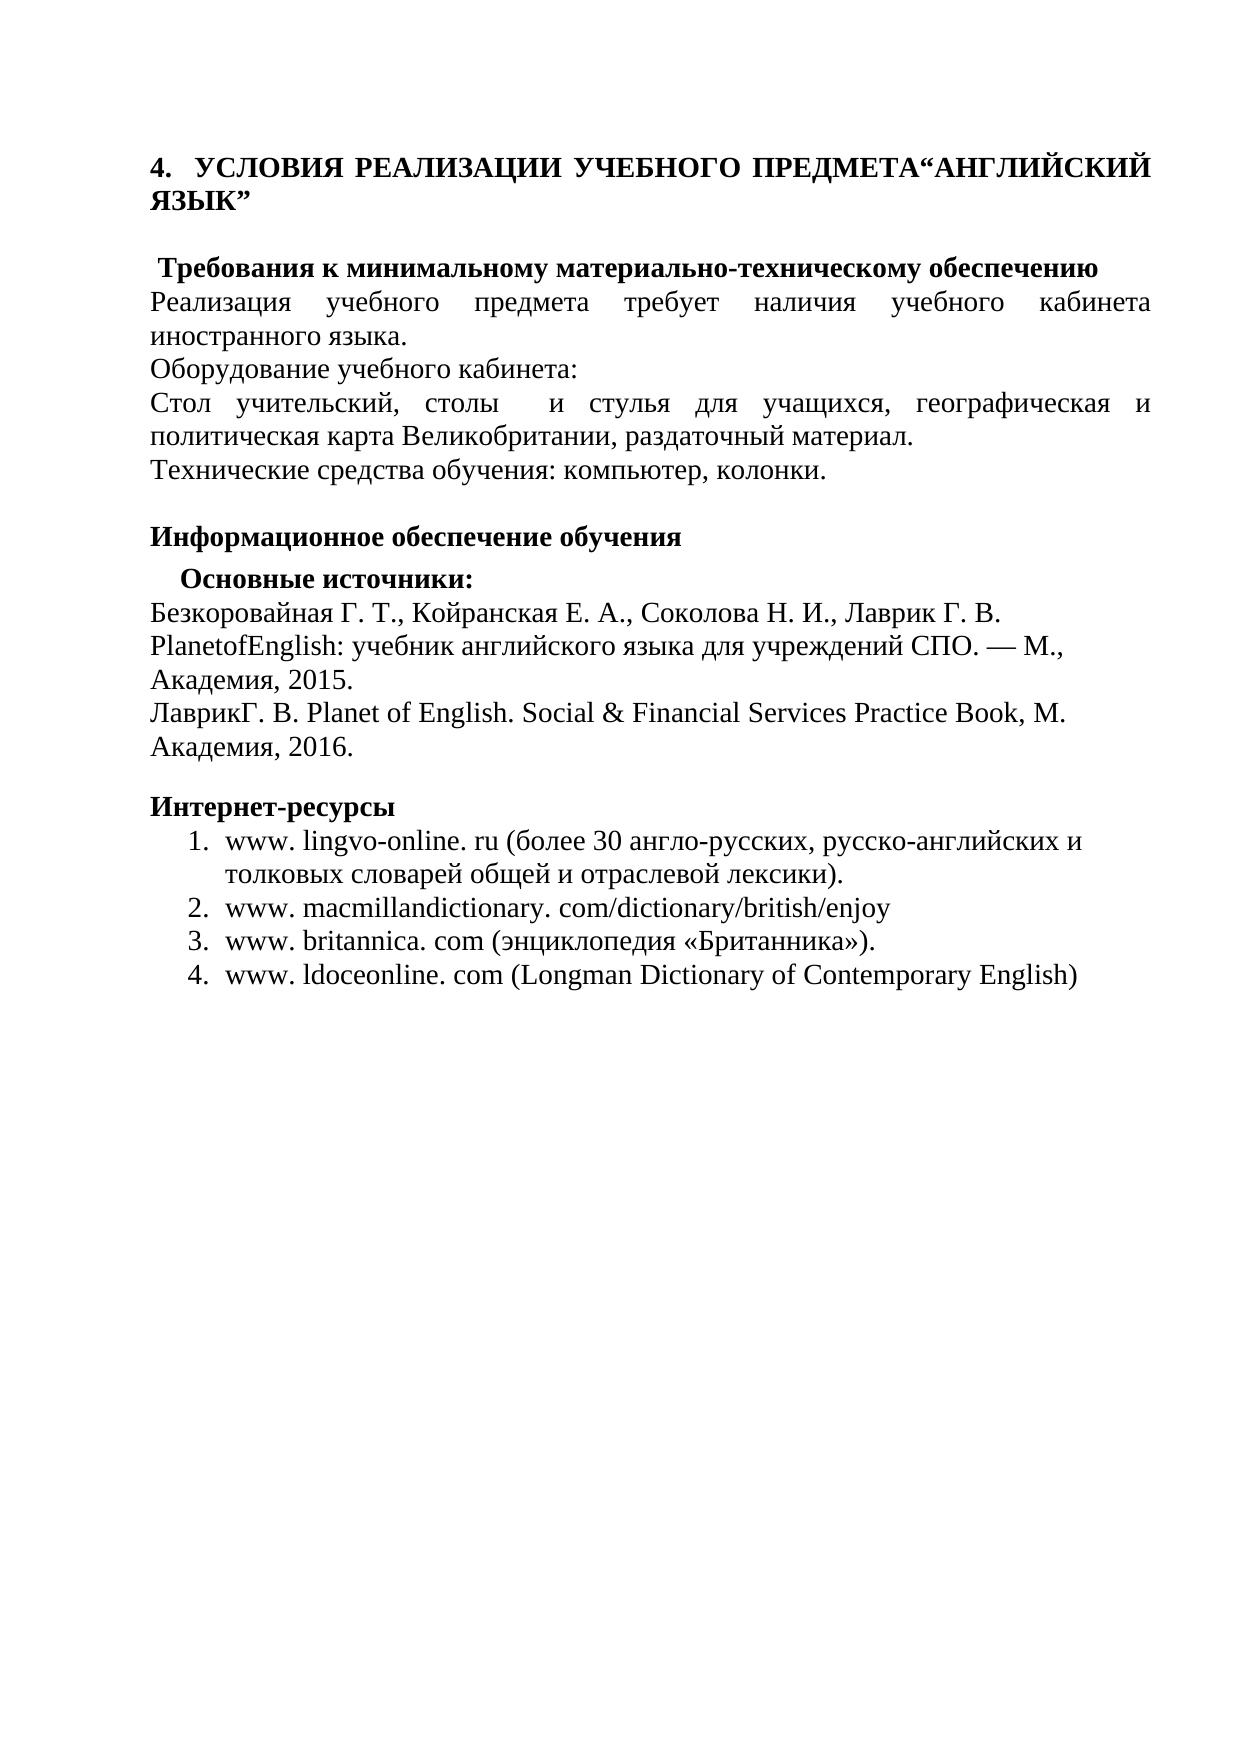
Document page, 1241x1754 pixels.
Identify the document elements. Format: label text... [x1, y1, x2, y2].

text Основные источники: [150, 561, 1152, 595]
text Требования к минимальному материально-техническому обеспечению [150, 251, 1152, 284]
text Технические средства обучения: компьютер, колонки. [150, 452, 1152, 485]
text Оборудование учебного кабинета: [150, 351, 1152, 385]
text Реализация учебного предмета требует наличия учебного кабинета иностранного языка. [150, 284, 1152, 351]
list www. macmillandictionary. com/dictionary/british/enjoy [187, 890, 1152, 923]
text Информационное обеспечение обучения [150, 519, 1152, 552]
text 4. УСЛОВИЯ РЕАЛИЗАЦИИ УЧЕБНОГО ПРЕДМЕТА“АНГЛИЙСКИЙ ЯЗЫК” [150, 150, 1152, 217]
list www. lingvo-online. ru (более 30 англо-русских, русско-английских и толковых словарей общей и отраслевой лексики). [187, 823, 1152, 890]
text Интернет-ресурсы [150, 789, 1152, 823]
list www. ldoceonline. com (Longman Dictionary of Contemporary English) [187, 957, 1152, 990]
list www. britannica. com (энциклопедия «Британника»). [187, 923, 1152, 957]
text Безкоровайная Г. Т., Койранская Е. А., Соколова Н. И., Лаврик Г. В. PlanetofEnglish: учебник английского языка для учреждений СПО. — М., Академия, 2015. [150, 595, 1152, 696]
text Стол учительский, столы и стулья для учащихся, географическая и политическая карта Великобритании, раздаточный материал. [150, 385, 1152, 452]
text ЛаврикГ. В. Planet of English. Social & Financial Services Practice Book, М. Академия, 2016. [150, 696, 1152, 763]
